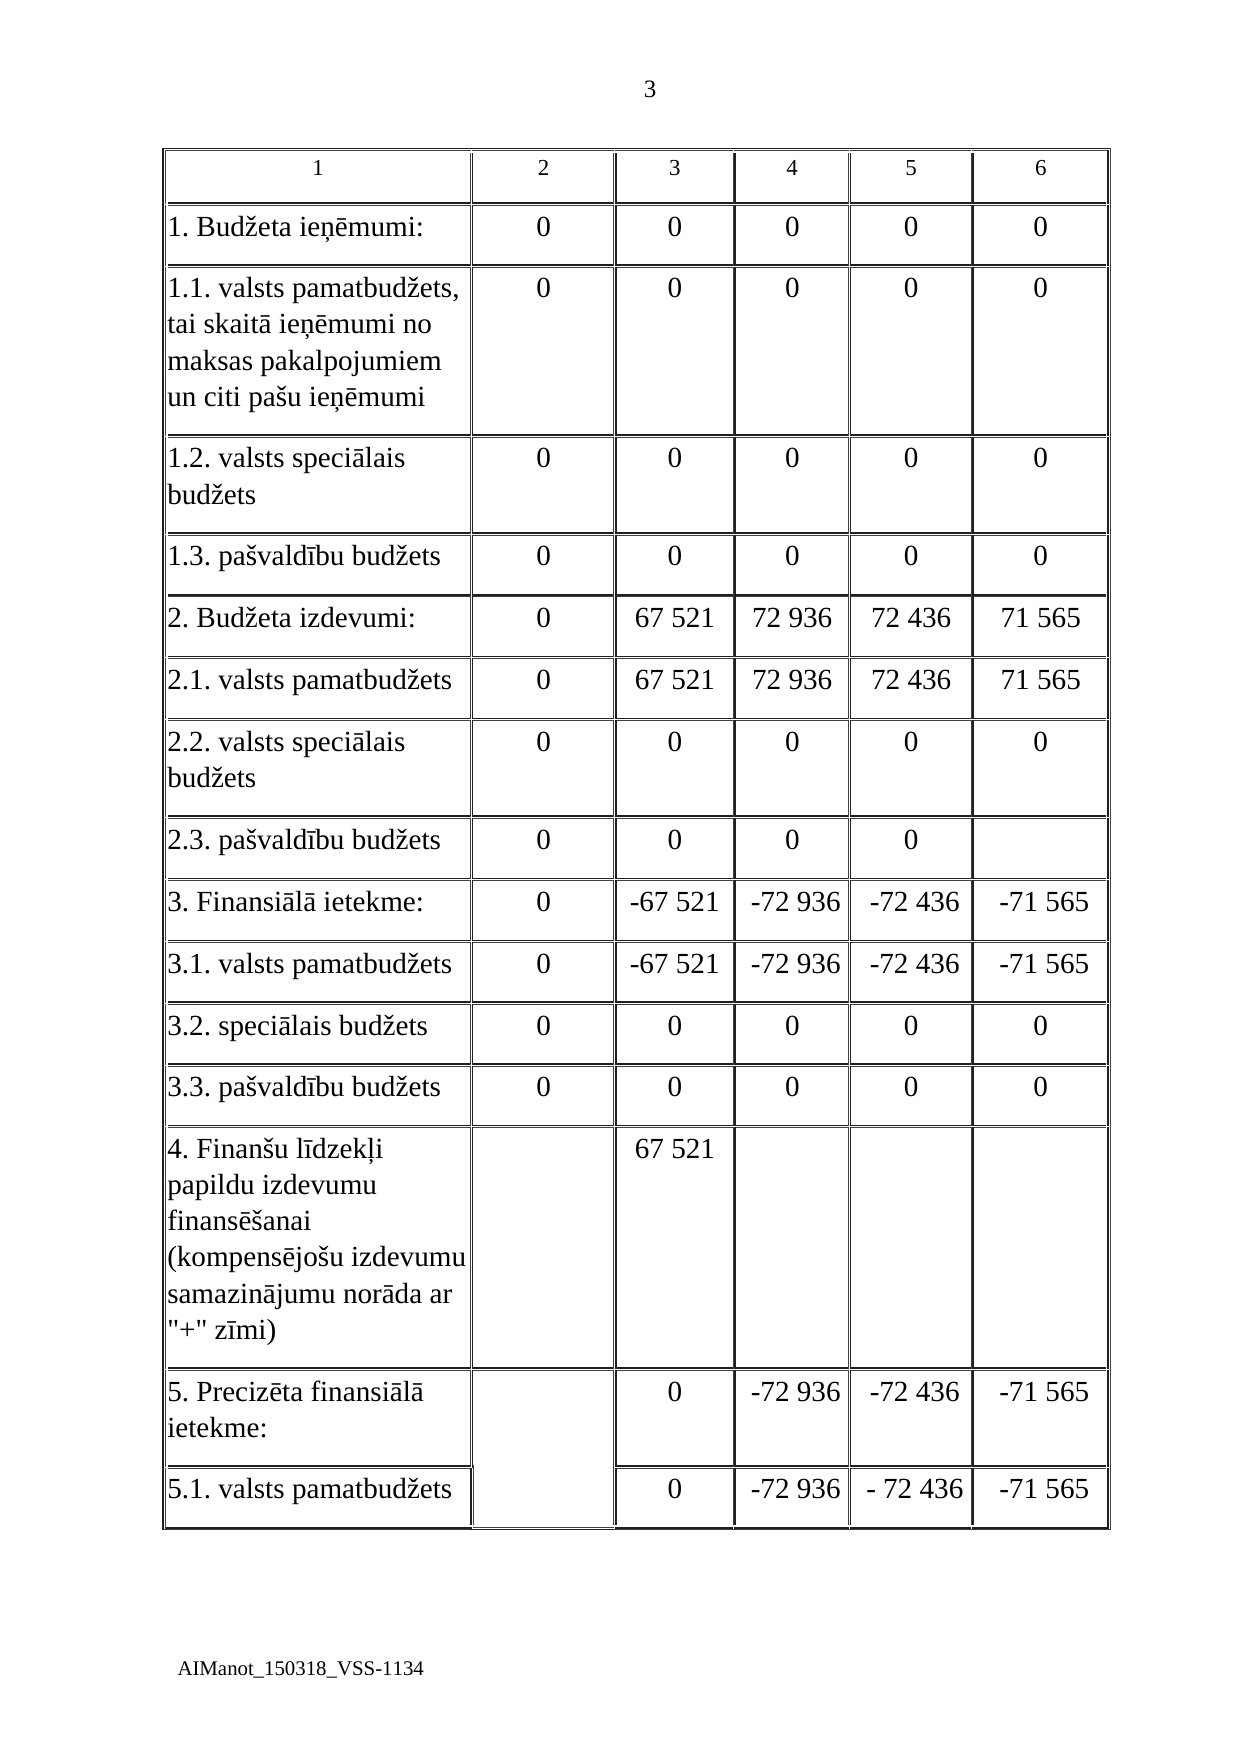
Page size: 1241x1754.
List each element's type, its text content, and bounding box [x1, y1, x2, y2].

table_cell 0 [617, 438, 733, 532]
table_cell 0 [736, 1067, 848, 1125]
table_cell -72 936 [734, 1469, 850, 1527]
table_cell 3. Finansiālā ietekme: [164, 878, 472, 939]
table_cell 0 [736, 721, 848, 815]
table_cell -71 565 [974, 1367, 1108, 1465]
table_cell 0 [617, 268, 733, 434]
table_cell -71 565 [972, 878, 1109, 939]
table_cell 3 [615, 149, 734, 202]
table_cell 0 [617, 721, 733, 815]
table_cell 5 [850, 149, 972, 202]
table_cell 1 [166, 151, 472, 202]
table_cell 0 [736, 819, 848, 878]
table_cell 0 [736, 206, 848, 264]
table_cell 0 [974, 718, 1108, 815]
table_cell [736, 1128, 848, 1367]
table_cell 0 [617, 1005, 733, 1063]
table_cell [974, 815, 1108, 878]
table_cell 0 [617, 1067, 733, 1125]
table_cell 0 [615, 1469, 734, 1527]
table_cell 67 521 [617, 597, 733, 656]
table_cell 2 [472, 149, 615, 202]
table_cell 0 [736, 536, 848, 594]
table_cell 0 [974, 1001, 1108, 1063]
table_cell 2.2. valsts speciālais budžets [166, 718, 470, 815]
table_cell 0 [473, 819, 613, 878]
table_cell 0 [473, 721, 613, 815]
table_cell 0 [851, 1005, 971, 1063]
table_cell 72 436 [851, 597, 971, 656]
table_cell 0 [851, 268, 971, 434]
table_cell 0 [736, 268, 848, 434]
table_cell 0 [473, 268, 613, 434]
table_cell 1.1. valsts pamatbudžets, tai skaitā ieņēmumi no maksas pakalpojumiem un citi pašu ieņēmumi [166, 264, 470, 434]
table_cell 72 936 [736, 659, 848, 717]
table_cell 0 [473, 438, 613, 532]
table_cell 0 [974, 264, 1108, 434]
table_cell 3.2. speciālais budžets [166, 1001, 470, 1063]
table_cell [473, 1128, 613, 1367]
table_cell -71 565 [972, 1465, 1108, 1527]
table_cell 4 [734, 151, 850, 202]
table_cell 1. Budžeta ieņēmumi: [166, 202, 470, 264]
table_cell [472, 1367, 615, 1527]
table_cell 0 [851, 206, 971, 264]
table_cell 0 [473, 943, 613, 1001]
table_cell 0 [736, 1005, 848, 1063]
table_cell 72 936 [736, 597, 848, 656]
table_cell 72 436 [851, 659, 971, 717]
table_cell 0 [974, 532, 1108, 594]
table_cell 3.3. pašvaldību budžets [166, 1063, 470, 1125]
table_cell -67 521 [617, 881, 733, 939]
table_cell 0 [851, 1067, 971, 1125]
table_cell 5. Precizēta finansiālā ietekme: [166, 1367, 470, 1465]
table_cell 0 [617, 819, 733, 878]
table_cell 0 [473, 536, 613, 594]
table_cell 0 [974, 434, 1108, 532]
table_cell -72 936 [736, 1371, 848, 1465]
table_cell 0 [617, 536, 733, 594]
table_cell 0 [851, 536, 971, 594]
table_cell 0 [851, 438, 971, 532]
table_cell - 72 436 [850, 1469, 972, 1527]
table_cell 1.2. valsts speciālais budžets [166, 434, 470, 532]
table_cell 0 [974, 202, 1108, 264]
table_cell 0 [736, 438, 848, 532]
table_cell 0 [473, 206, 613, 264]
table_cell 71 565 [974, 594, 1107, 656]
table_cell [972, 1125, 1109, 1367]
table_cell -72 436 [851, 881, 971, 939]
table_cell 0 [851, 721, 971, 815]
table_cell 2.1. valsts pamatbudžets [164, 656, 472, 717]
table_cell 0 [473, 1067, 613, 1125]
table_cell 1.3. pašvaldību budžets [166, 532, 470, 594]
table_cell [851, 1128, 971, 1367]
table_cell 4. Finanšu līdzekļi papildu izdevumu finansēšanai (kompensējošu izdevumu samazinājumu norāda ar "+" zīmi) [164, 1125, 472, 1367]
table_cell 0 [851, 819, 971, 878]
table_cell 0 [473, 1005, 613, 1063]
table_cell 0 [617, 1371, 733, 1465]
table_cell -72 436 [851, 1371, 971, 1465]
table_cell 0 [473, 659, 613, 717]
table_cell -72 436 [851, 943, 971, 1001]
table_cell 3.1. valsts pamatbudžets [166, 940, 470, 1001]
table_cell -71 565 [974, 940, 1108, 1001]
table_cell 67 521 [617, 1128, 733, 1367]
table_cell -72 936 [736, 943, 848, 1001]
table_cell -67 521 [617, 943, 733, 1001]
table_cell 0 [617, 206, 733, 264]
table_cell 0 [473, 597, 613, 656]
table_cell 6 [972, 151, 1107, 202]
table_cell 0 [473, 881, 613, 939]
table_cell -72 936 [736, 881, 848, 939]
table_cell 2. Budžeta izdevumi: [166, 594, 470, 656]
table_cell 0 [974, 1063, 1108, 1125]
table_cell 71 565 [972, 656, 1109, 717]
table_cell 5.1. valsts pamatbudžets [166, 1465, 472, 1527]
table_cell 2.3. pašvaldību budžets [166, 815, 470, 878]
table_cell 67 521 [617, 659, 733, 717]
